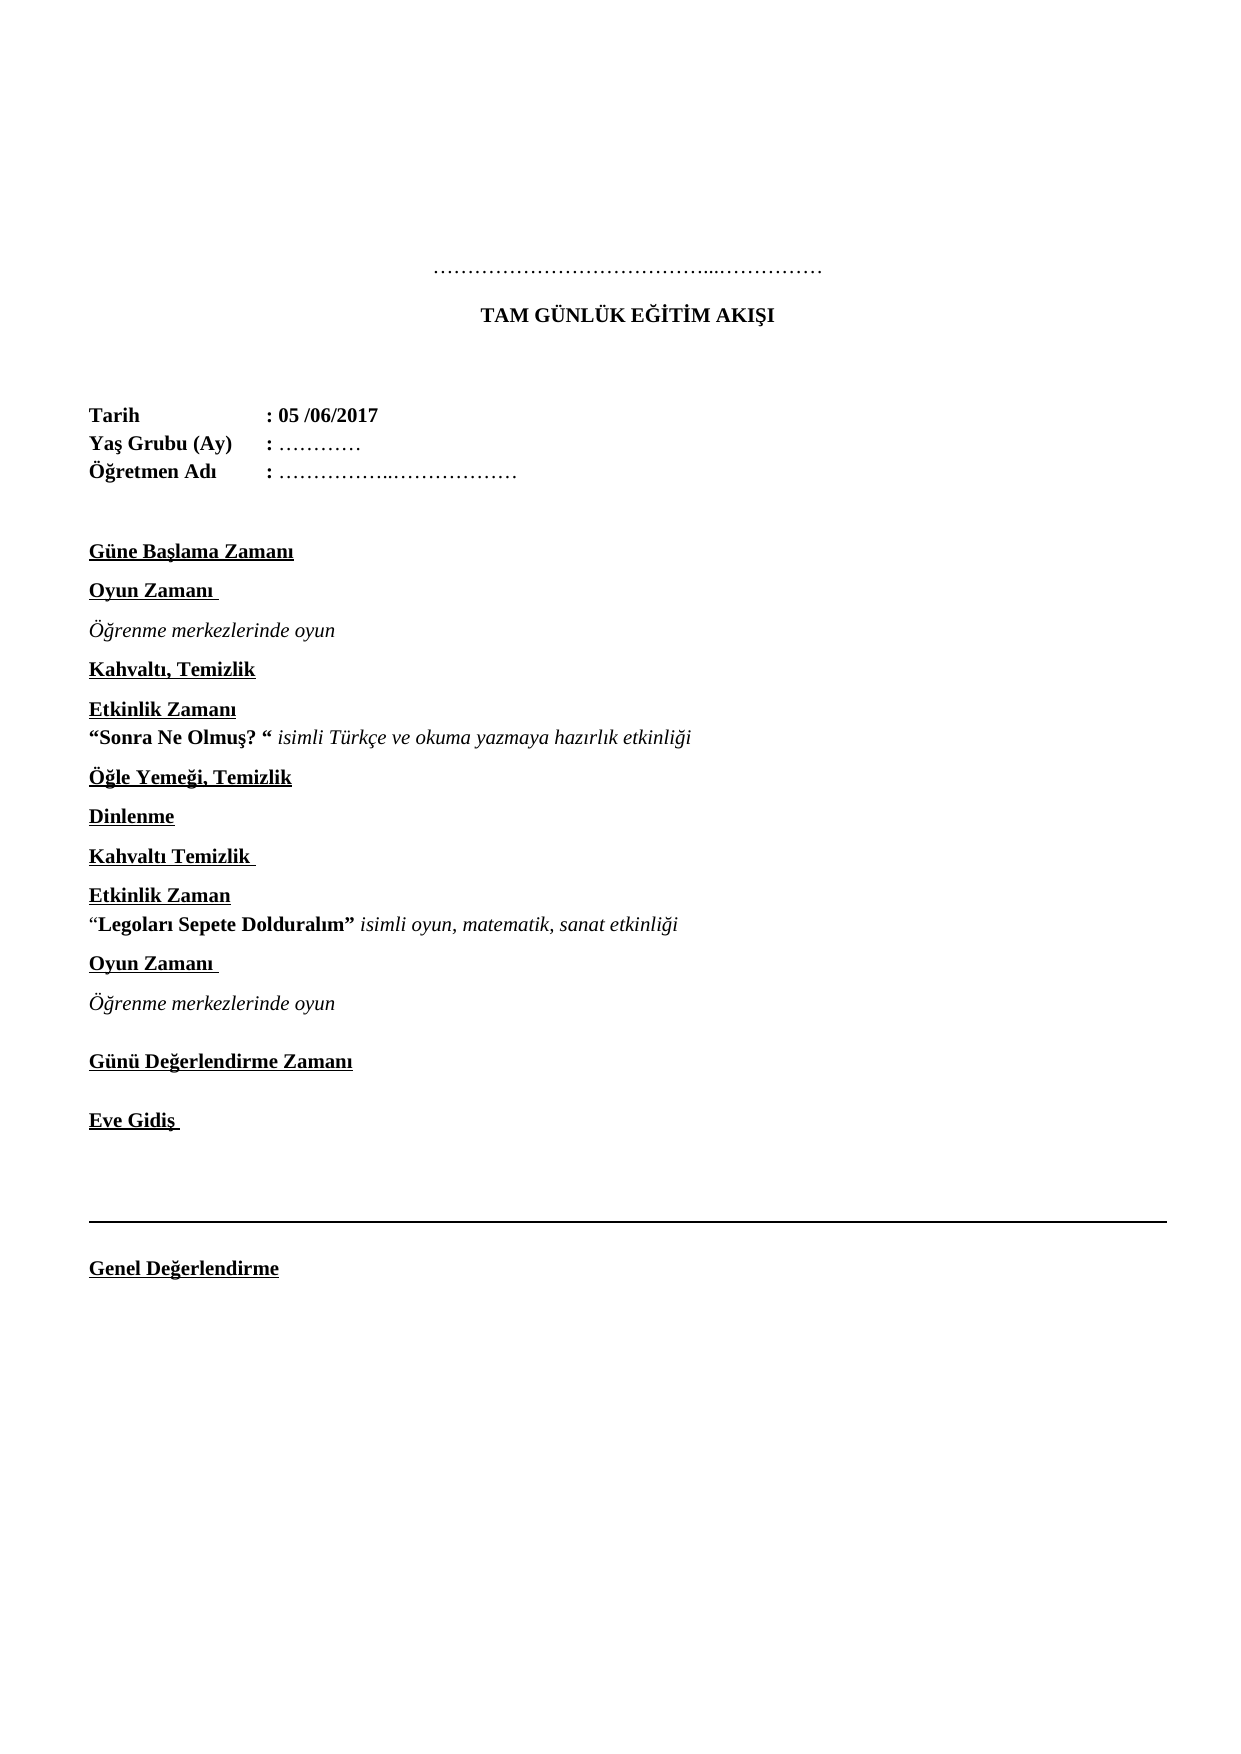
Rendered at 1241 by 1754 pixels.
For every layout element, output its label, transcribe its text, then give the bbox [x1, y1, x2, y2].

text Yaş Grubu (Ay) : ………… [89, 431, 1167, 455]
text Tarih : 05 /06/2017 [89, 403, 1167, 427]
text Güne Başlama Zamanı [89, 527, 1167, 563]
text Öğle Yemeği, Temizlik [89, 753, 1167, 789]
text Dinlenme [89, 793, 1167, 828]
text Öğrenme merkezlerinde oyun [89, 606, 1167, 642]
text Etkinlik Zaman [89, 872, 1167, 907]
text Kahvaltı Temizlik [89, 832, 1167, 868]
text Etkinlik Zamanı [89, 686, 1167, 721]
text “Sonra Ne Olmuş? “ isimli Türkçe ve okuma yazmaya hazırlık etkinliği [89, 725, 1167, 749]
text Öğretmen Adı : ……………..……………… [89, 459, 1167, 483]
text …………………………………...…………… [89, 254, 1167, 278]
text Oyun Zamanı [89, 567, 1167, 602]
text “Legoları Sepete Dolduralım” isimli oyun, matematik, sanat etkinliği [89, 912, 1167, 936]
text Günü Değerlendirme Zamanı [89, 1048, 1167, 1073]
text Genel Değerlendirme [89, 1256, 1167, 1280]
text Eve Gidiş [89, 1107, 1167, 1132]
text TAM GÜNLÜK EĞİTİM AKIŞI [89, 302, 1167, 327]
text Oyun Zamanı [89, 940, 1167, 975]
text Öğrenme merkezlerinde oyun [89, 979, 1167, 1015]
text Kahvaltı, Temizlik [89, 646, 1167, 681]
